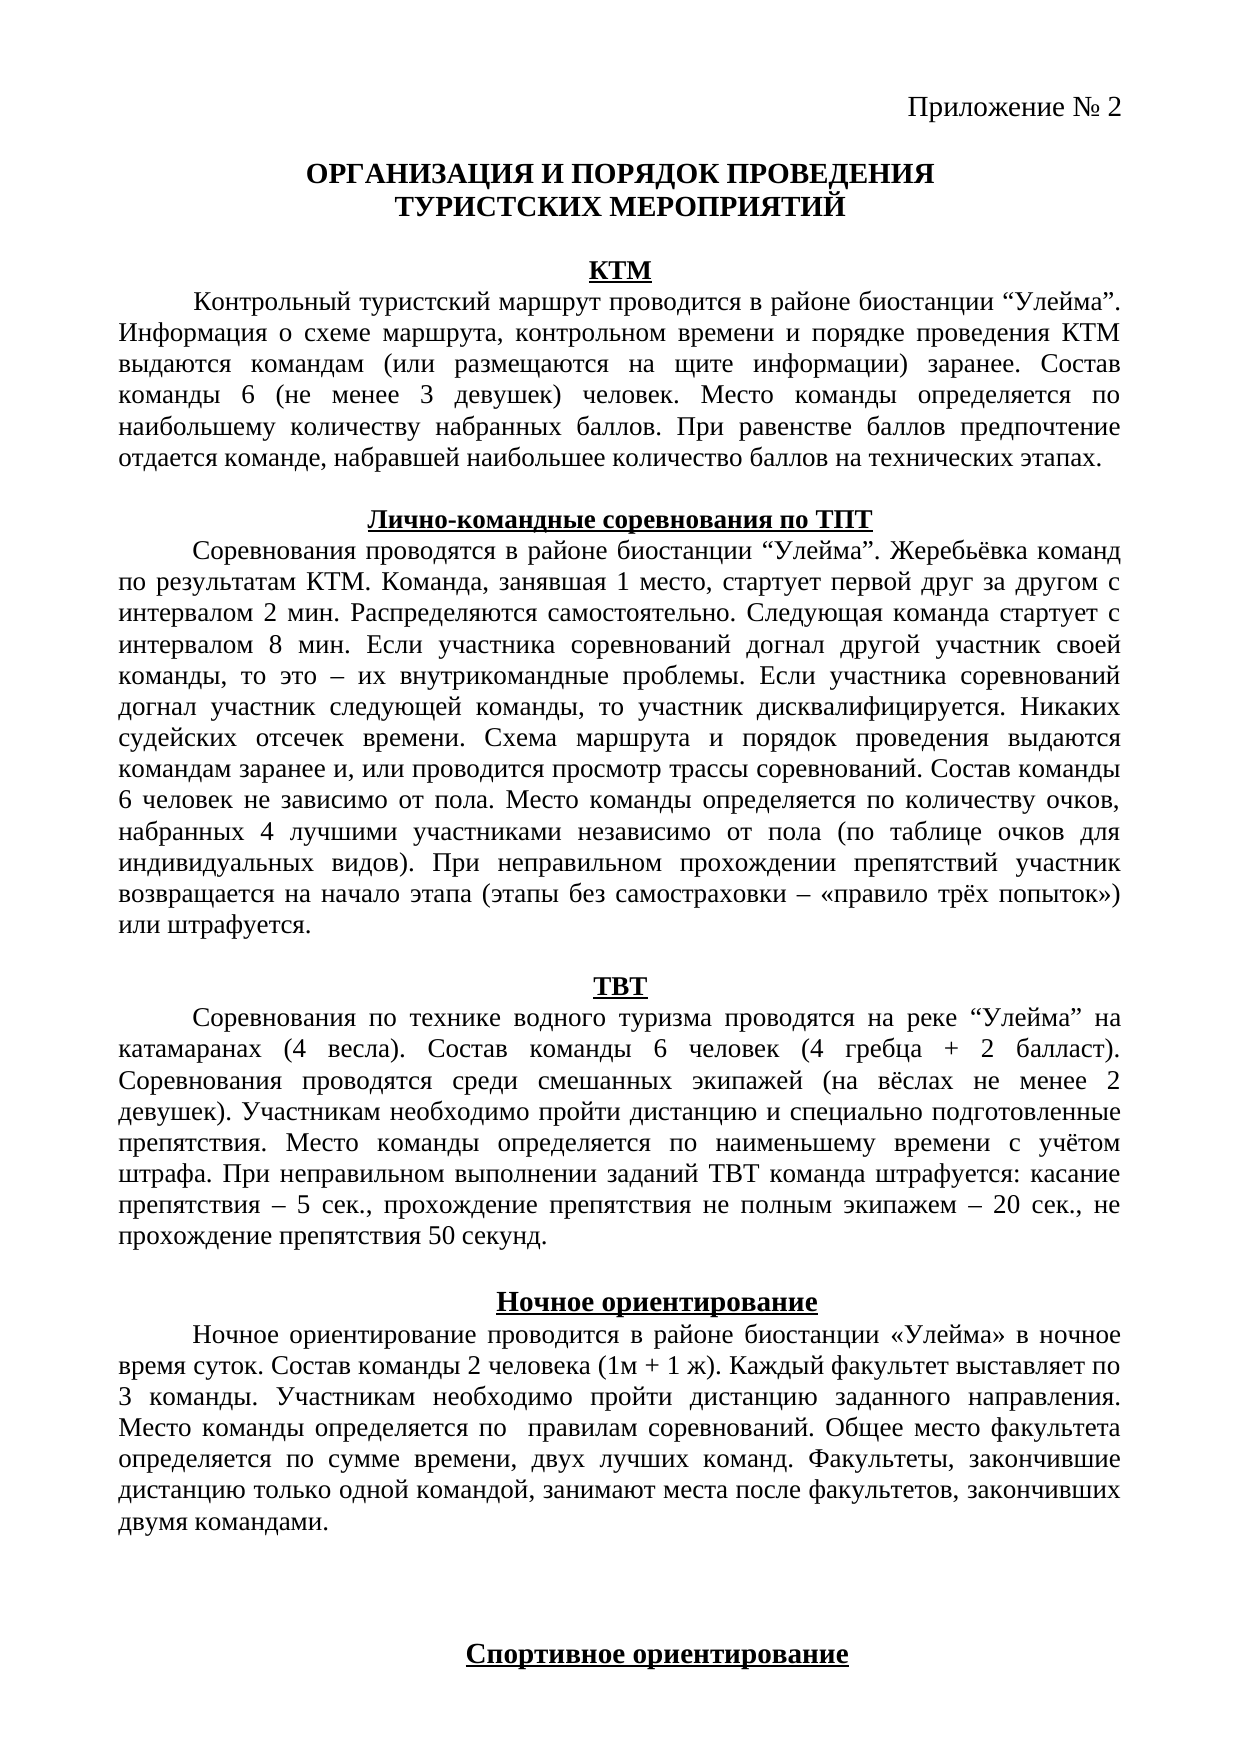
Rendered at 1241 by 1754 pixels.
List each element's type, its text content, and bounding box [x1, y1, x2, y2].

text ТУРИСТСКИХ МЕРОПРИЯТИЙ [118, 189, 1122, 223]
subtitle Соревнования проводятся в районе биостанции “Улейма”. Жеребьёвка команд по результатам КТМ. Команда, занявшая 1 место, стартует первой друг за другом с интервалом 2 мин. Распределяются самостоятельно. Следующая команда стартует с интервалом 8 мин. Если участника соревнований догнал другой участник своей команды, то это – их внутрикомандные проблемы. Если участника соревнований догнал участник следующей команды, то участник дисквалифицируется. Никаких судейских отсечек времени. Схема маршрута и порядок проведения выдаются командам заранее и, или проводится просмотр трассы соревнований. Состав команды 6 человек не зависимо от пола. Место команды определяется по количеству очков, набранных 4 лучшими участниками независимо от пола (по таблице очков для индивидуальных видов). При неправильном прохождении препятствий участник возвращается на начало этапа (этапы без самостраховки – «правило трёх попыток») или штрафуется. [118, 534, 1122, 939]
subtitle Соревнования по технике водного туризма проводятся на реке “Улейма” на катамаранах (4 весла). Состав команды 6 человек (4 гребца + 2 балласт). Соревнования проводятся среди смешанных экипажей (на вёслах не менее 2 девушек). Участникам необходимо пройти дистанцию и специально подготовленные препятствия. Место команды определяется по наименьшему времени с учётом штрафа. При неправильном выполнении заданий ТВТ команда штрафуется: касание препятствия – 5 сек., прохождение препятствия не полным экипажем – 20 сек., не прохождение препятствия 50 секунд. [118, 1001, 1122, 1251]
text ТВТ [118, 970, 1122, 1001]
subtitle Ночное ориентирование проводится в районе биостанции «Улейма» в ночное время суток. Состав команды 2 человека (1м + 1 ж). Каждый факультет выставляет по 3 команды. Участникам необходимо пройти дистанцию заданного направления. Место команды определяется по правилам соревнований. Общее место факультета определяется по сумме времени, двух лучших команд. Факультеты, закончившие дистанцию только одной командой, занимают места после факультетов, закончивших двумя командами. [118, 1318, 1122, 1536]
text Контрольный туристский маршрут проводится в районе биостанции “Улейма”. Информация о схеме маршрута, контрольном времени и порядке проведения КТМ выдаются командам (или размещаются на щите информации) заранее. Состав команды 6 (не менее 3 девушек) человек. Место команды определяется по наибольшему количеству набранных баллов. При равенстве баллов предпочтение отдается команде, набравшей наибольшее количество баллов на технических этапах. [118, 285, 1122, 472]
text Спортивное ориентирование [118, 1636, 1122, 1670]
subtitle Лично-командные соревнования по ТПТ [118, 503, 1122, 534]
subtitle КТМ [118, 254, 1122, 285]
text Приложение № 2 [118, 89, 1122, 122]
text ОРГАНИЗАЦИЯ И ПОРЯДОК ПРОВЕДЕНИЯ [118, 156, 1122, 189]
subtitle Ночное ориентирование [118, 1284, 1122, 1318]
